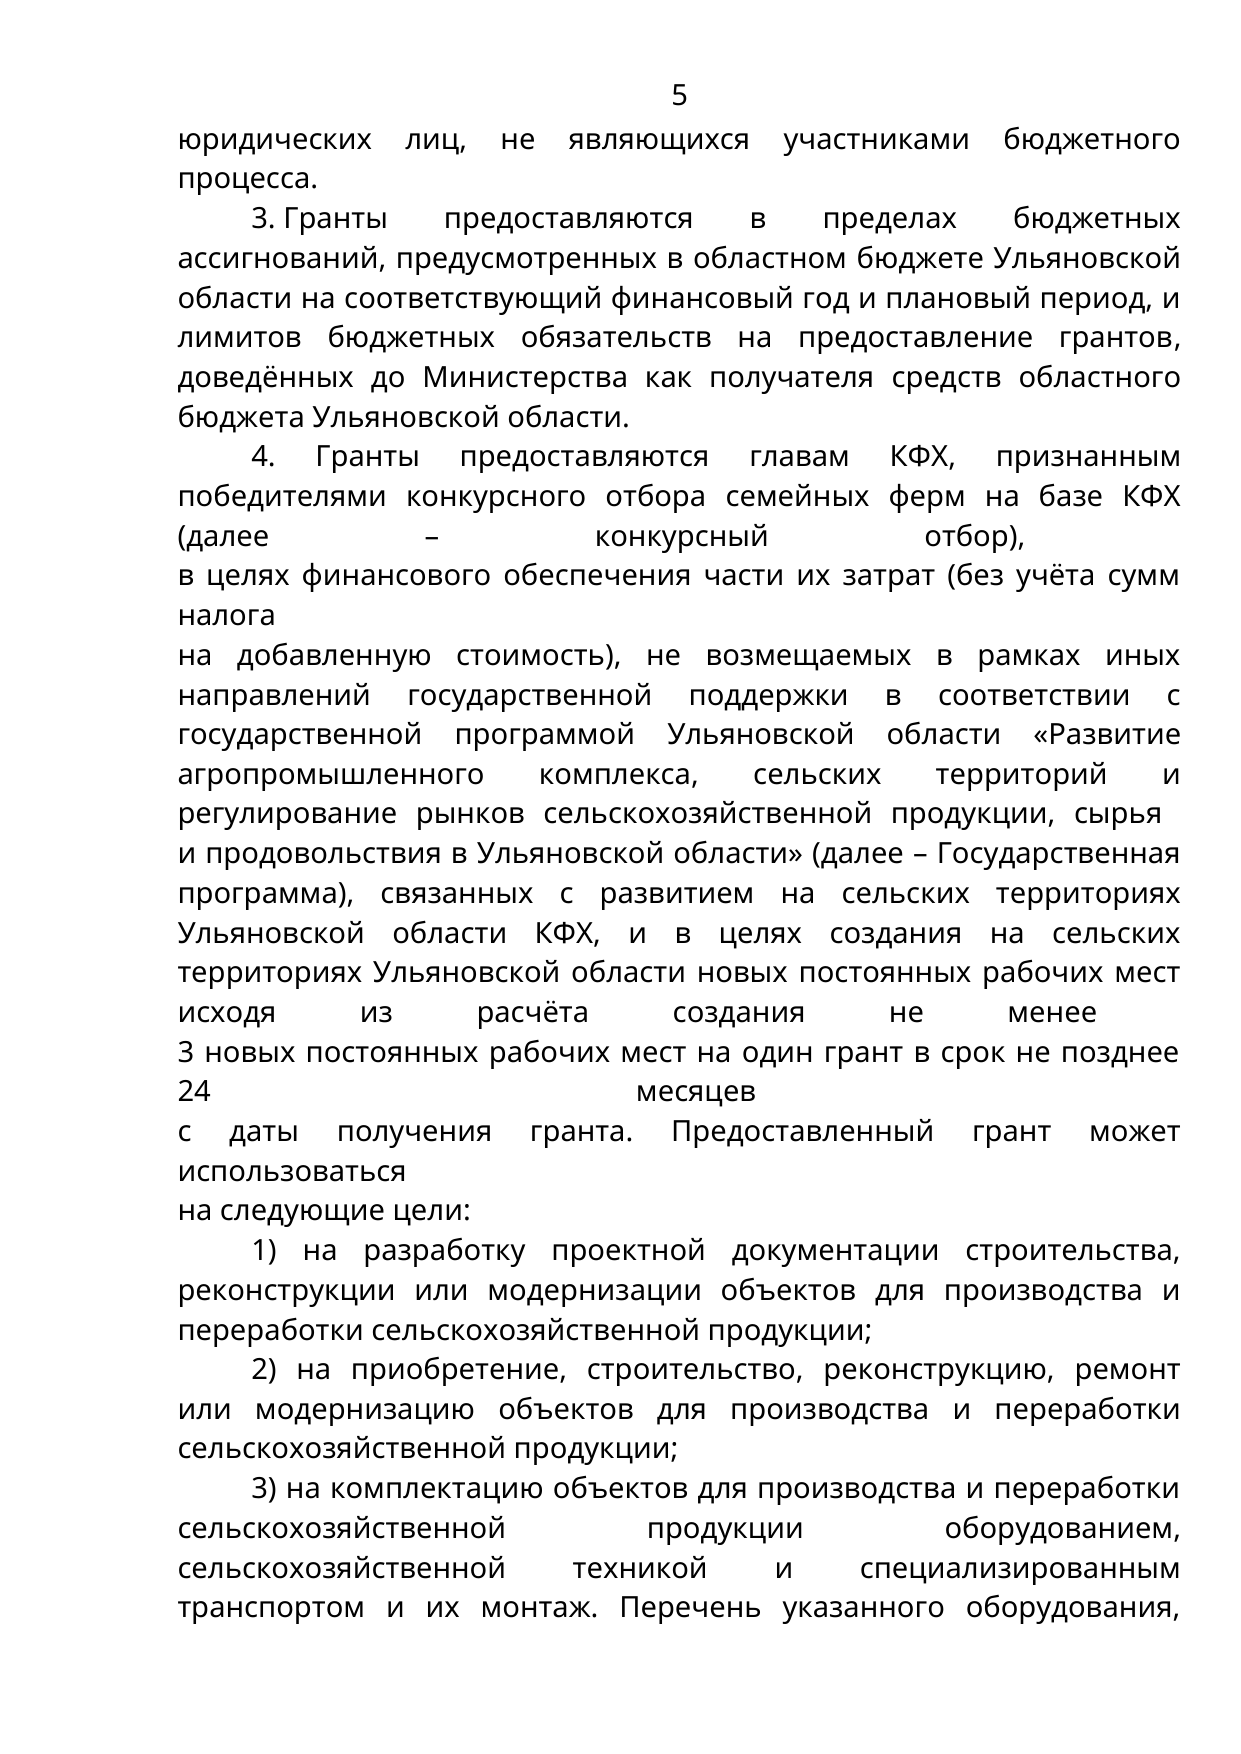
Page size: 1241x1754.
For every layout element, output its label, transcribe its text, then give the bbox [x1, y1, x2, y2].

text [177, 118, 1181, 197]
text 3. Гранты предоставляются в пределах бюджетных ассигнований, предусмотренных в областном бюджете Ульяновской области на соответствующий финансовый год и плановый период, и лимитов бюджетных обязательств на предоставление грантов, доведённых до Министерства как получателя средств областного бюджета Ульяновской области. [177, 197, 1181, 436]
text 2) на приобретение, строительство, реконструкцию, ремонт или модернизацию объектов для производства и переработки сельскохозяйственной продукции; [177, 1348, 1181, 1467]
text 4. Гранты предоставляются главам КФХ, признанным победителями конкурсного отбора семейных ферм на базе КФХ (далее – конкурсный отбор), в целях финансового обеспечения части их затрат (без учёта сумм налога на добавленную стоимость), не возмещаемых в рамках иных направлений государственной поддержки в соответствии с государственной программой Ульяновской области «Развитие агропромышленного комплекса, сельских территорий и регулирование рынков сельскохозяйственной продукции, сырья и продовольствия в Ульяновской области» (далее – Государственная программа), связанных с развитием на сельских территориях Ульяновской области КФХ, и в целях создания на сельских территориях Ульяновской области новых постоянных рабочих мест исходя из расчёта создания не менее 3 новых постоянных рабочих мест на один грант в срок не позднее 24 месяцев с даты получения гранта. Предоставленный грант может использоваться на следующие цели: [177, 436, 1181, 1229]
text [177, 1467, 1181, 1626]
text 1) на разработку проектной документации строительства, реконструкции или модернизации объектов для производства и переработки сельскохозяйственной продукции; [177, 1229, 1181, 1348]
